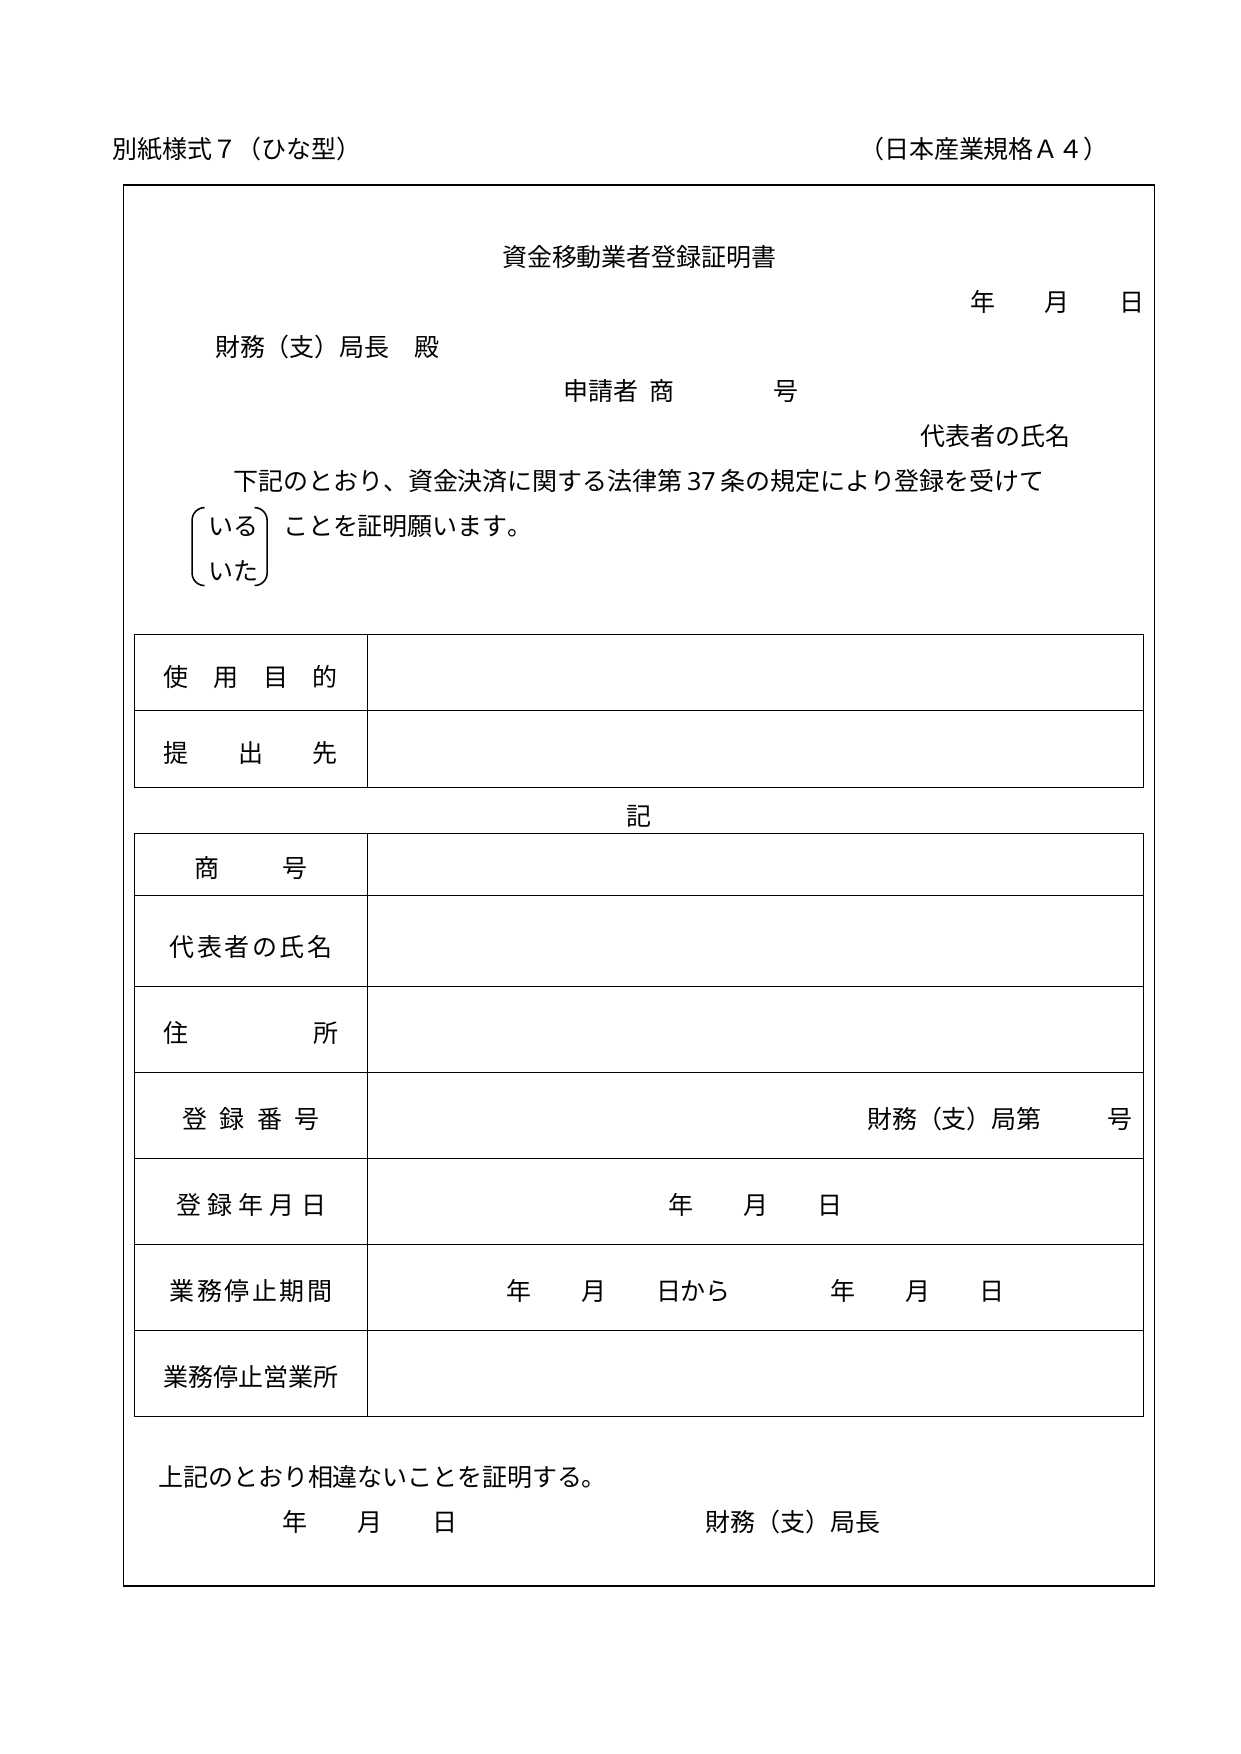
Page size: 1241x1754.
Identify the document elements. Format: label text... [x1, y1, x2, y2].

text 別紙様式７（ひな型） （日本産業規格Ａ４） [112, 130, 1125, 166]
table_header 資金移動業者登録証明書 年 月 日 財務（支）局長 殿 申請者 商 号 代表者の氏名 下記のとおり、資金決済に関する法律第37条の規定により登録を受けて いる ことを証明願います。 いた 記 上記のとおり相違ないことを証明する。 年 月 日 財務（支）局長 [124, 186, 1154, 1585]
